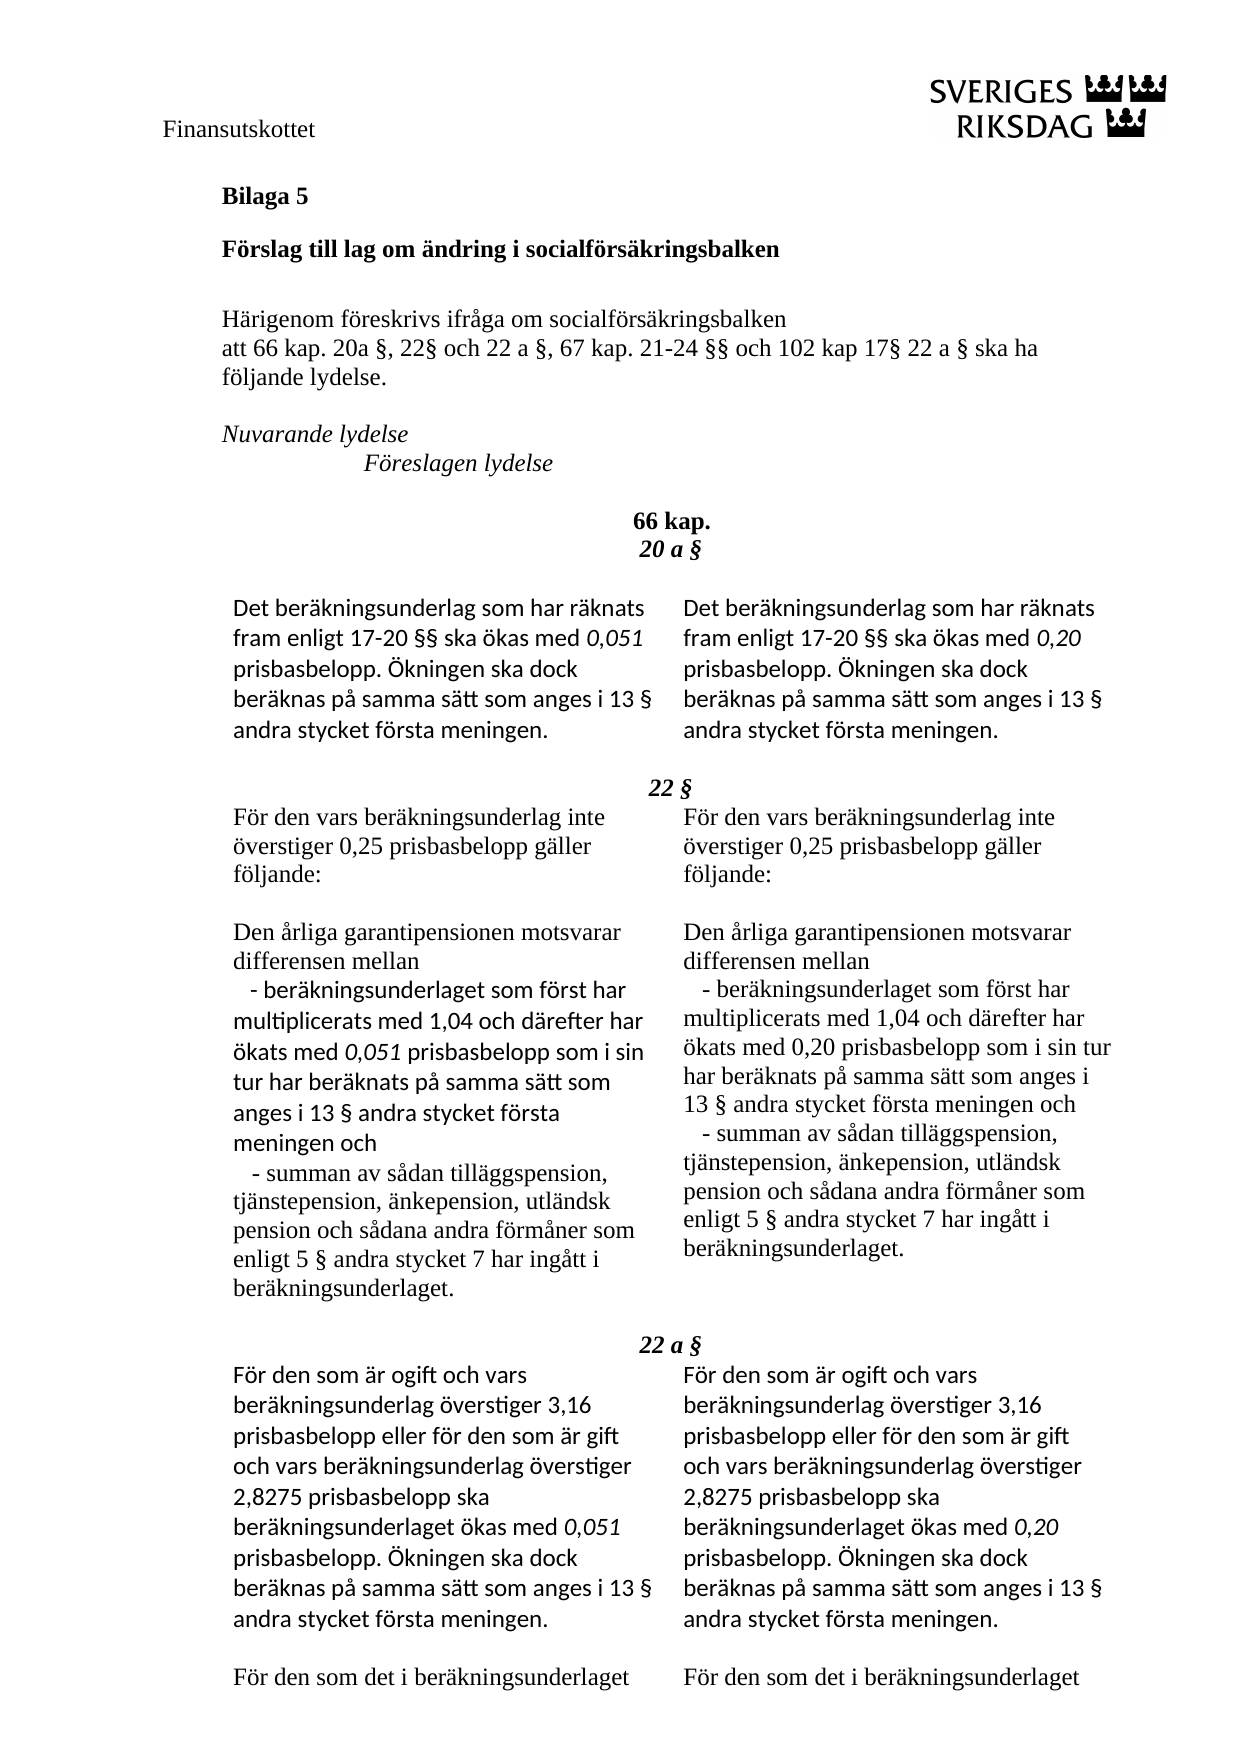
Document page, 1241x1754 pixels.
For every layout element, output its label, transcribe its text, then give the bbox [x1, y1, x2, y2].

picture [930, 75, 1167, 138]
text att 66 kap. 20a §, 22§ och 22 a §, 67 kap. 21-24 §§ och 102 kap 17§ 22 a § ska ha följande lydelse. [222, 333, 1122, 391]
text Nuvarande lydelse Föreslagen lydelse [222, 419, 1122, 477]
table_header Det beräkningsunderlag som har räknats fram enligt 17-20 §§ ska ökas med 0,051 prisbasbelopp. Ökningen ska dock beräknas på samma sätt som anges i 13 § andra stycket första meningen. [222, 592, 672, 744]
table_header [222, 1359, 672, 1691]
table_header För den vars beräkningsunderlag inte överstiger 0,25 prisbasbelopp gäller följande: Den årliga garantipensionen motsvarar differensen mellan - beräkningsunderlaget som först har multiplicerats med 1,04 och därefter har ökats med 0,20 prisbasbelopp som i sin tur har beräknats på samma sätt som anges i 13 § andra stycket första meningen och - summan av sådan tilläggspension, tjänstepension, änkepension, utländsk pension och sådana andra förmåner som enligt 5 § andra stycket 7 har ingått i beräkningsunderlaget. [672, 802, 1122, 1301]
text Härigenom föreskrivs ifråga om socialförsäkringsbalken [222, 304, 1122, 333]
subtitle Förslag till lag om ändring i socialförsäkringsbalken [222, 234, 1122, 263]
subtitle Bilaga 5 [222, 181, 1122, 209]
table_header För den vars beräkningsunderlag inte överstiger 0,25 prisbasbelopp gäller följande: Den årliga garantipensionen motsvarar differensen mellan - beräkningsunderlaget som först har multiplicerats med 1,04 och därefter har ökats med 0,051 prisbasbelopp som i sin tur har beräknats på samma sätt som anges i 13 § andra stycket första meningen och - summan av sådan tilläggspension, tjänstepension, änkepension, utländsk pension och sådana andra förmåner som enligt 5 § andra stycket 7 har ingått i beräkningsunderlaget. [222, 802, 672, 1301]
text 66 kap. [222, 506, 1122, 534]
text 22 a § [222, 1330, 1122, 1359]
table_header Det beräkningsunderlag som har räknats fram enligt 17-20 §§ ska ökas med 0,20 prisbasbelopp. Ökningen ska dock beräknas på samma sätt som anges i 13 § andra stycket första meningen. [672, 592, 1122, 744]
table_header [672, 1359, 1122, 1691]
text 20 a § [222, 534, 1122, 563]
text 22 § [222, 773, 1122, 802]
